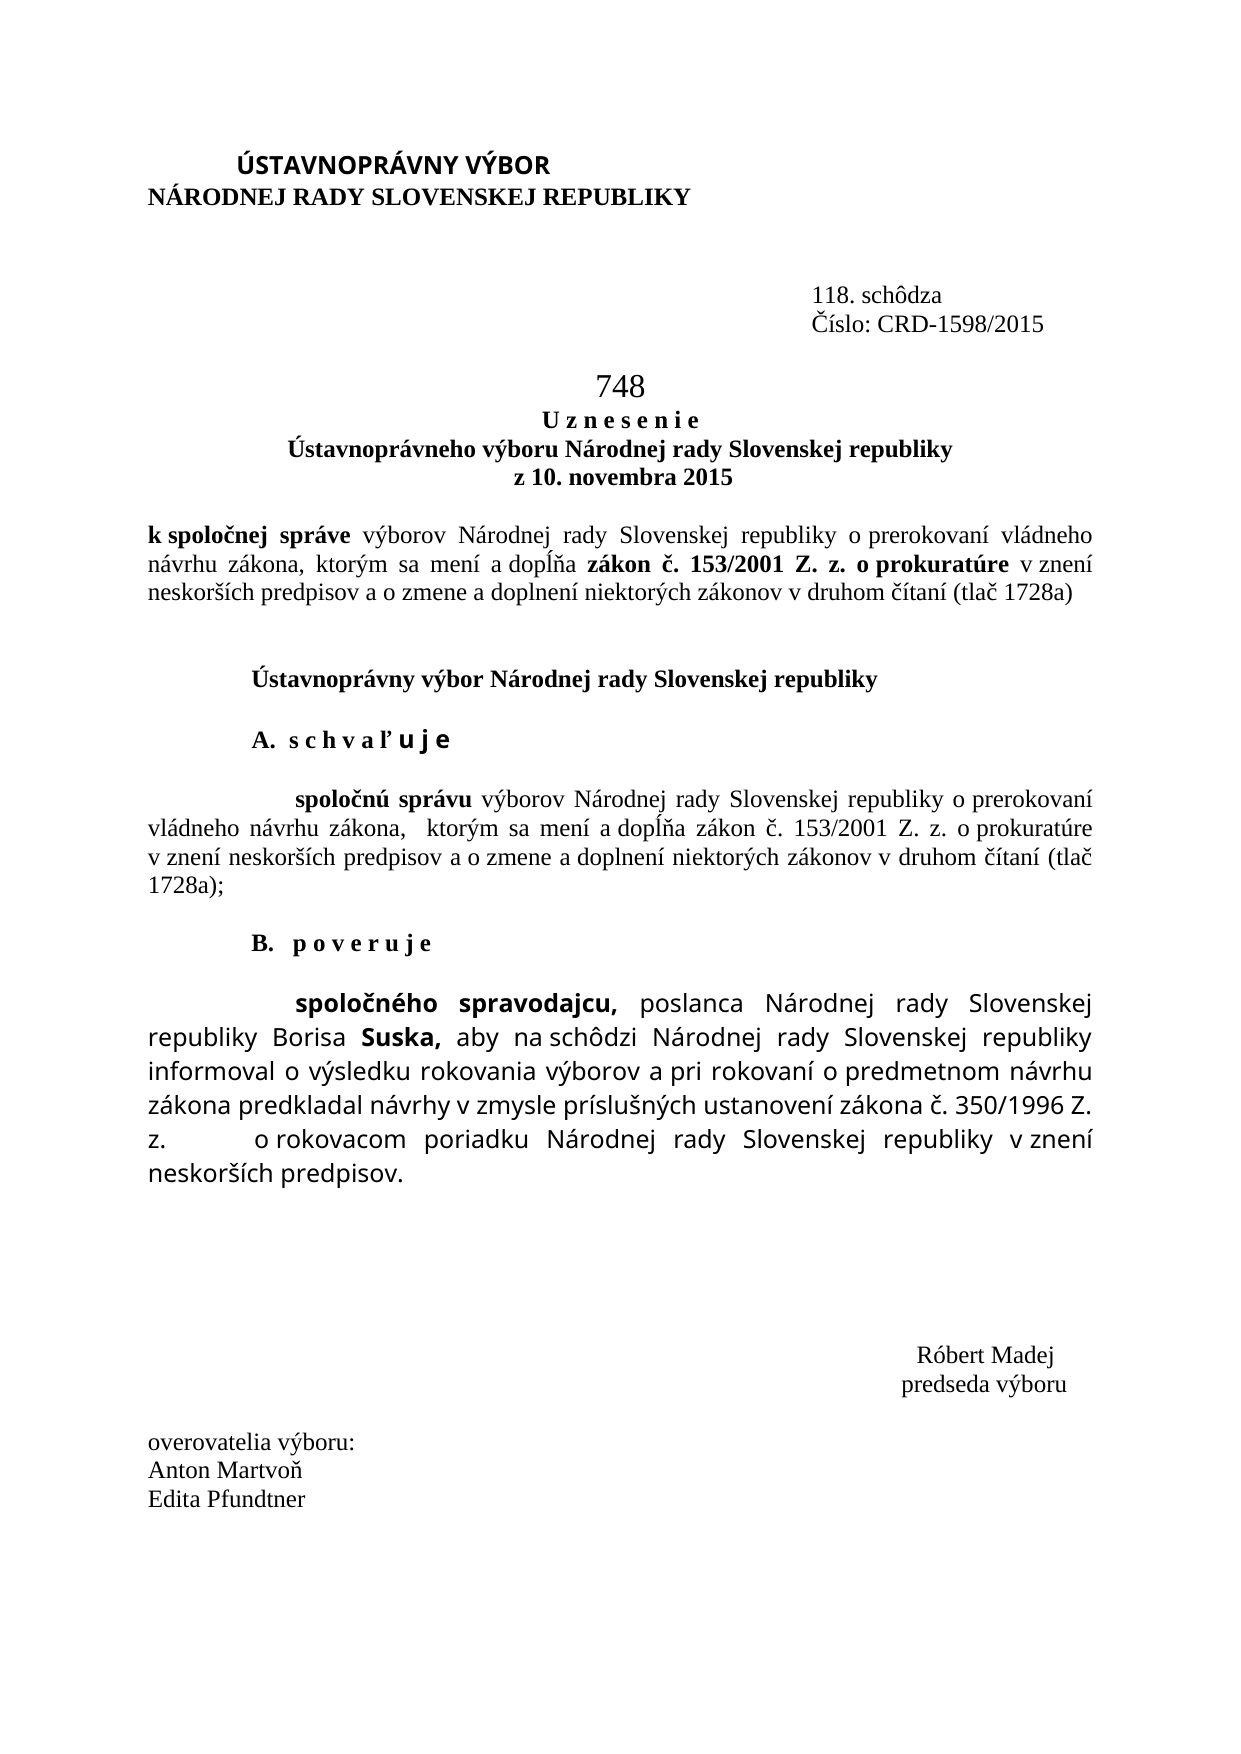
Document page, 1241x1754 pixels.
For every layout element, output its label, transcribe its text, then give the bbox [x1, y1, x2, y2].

text Číslo: CRD-1598/2015 [295, 309, 1093, 338]
text Edita Pfundtner [148, 1484, 1093, 1513]
text U z n e s e n i e [148, 405, 1093, 434]
text Ústavnoprávneho výboru Národnej rady Slovenskej republiky [148, 434, 1093, 462]
subtitle Ústavnoprávny výbor Národnej rady Slovenskej republiky [148, 664, 1093, 692]
text Anton Martvoň [148, 1456, 1093, 1484]
subtitle s c h v a ľ u j e [251, 721, 1093, 755]
text spoločného spravodajcu, poslanca Národnej rady Slovenskej republiky Borisa Suska, aby na schôdzi Národnej rady Slovenskej republiky informoval o výsledku rokovania výborov a pri rokovaní o predmetnom návrhu zákona predkladal návrhy v zmysle príslušných ustanovení zákona č. 350/1996 Z. z. o rokovacom poriadku Národnej rady Slovenskej republiky v znení neskorších predpisov. [148, 985, 1093, 1190]
subtitle ÚSTAVNOPRÁVNY VÝBOR [221, 148, 1093, 182]
text 118. schôdza [295, 280, 1093, 309]
text B. p o v e r u j e [148, 928, 1093, 957]
text overovatelia výboru: [148, 1427, 1093, 1456]
text k spoločnej správe výborov Národnej rady Slovenskej republiky o prerokovaní vládneho návrhu zákona, ktorým sa mení a dopĺňa zákon č. 153/2001 Z. z. o prokuratúre v znení neskorších predpisov a o zmene a doplnení niektorých zákonov v druhom čítaní (tlač 1728a) [148, 520, 1093, 606]
text z 10. novembra 2015 [148, 462, 1093, 491]
text Róbert Madej [148, 1341, 1093, 1369]
text spoločnú správu výborov Národnej rady Slovenskej republiky o prerokovaní vládneho návrhu zákona, ktorým sa mení a dopĺňa zákon č. 153/2001 Z. z. o prokuratúre v znení neskorších predpisov a o zmene a doplnení niektorých zákonov v druhom čítaní (tlač 1728a); [148, 784, 1093, 899]
text NÁRODNEJ RADY SLOVENSKEJ REPUBLIKY [148, 182, 1093, 210]
text 748 [148, 367, 1093, 405]
text predseda výboru [369, 1369, 1093, 1398]
